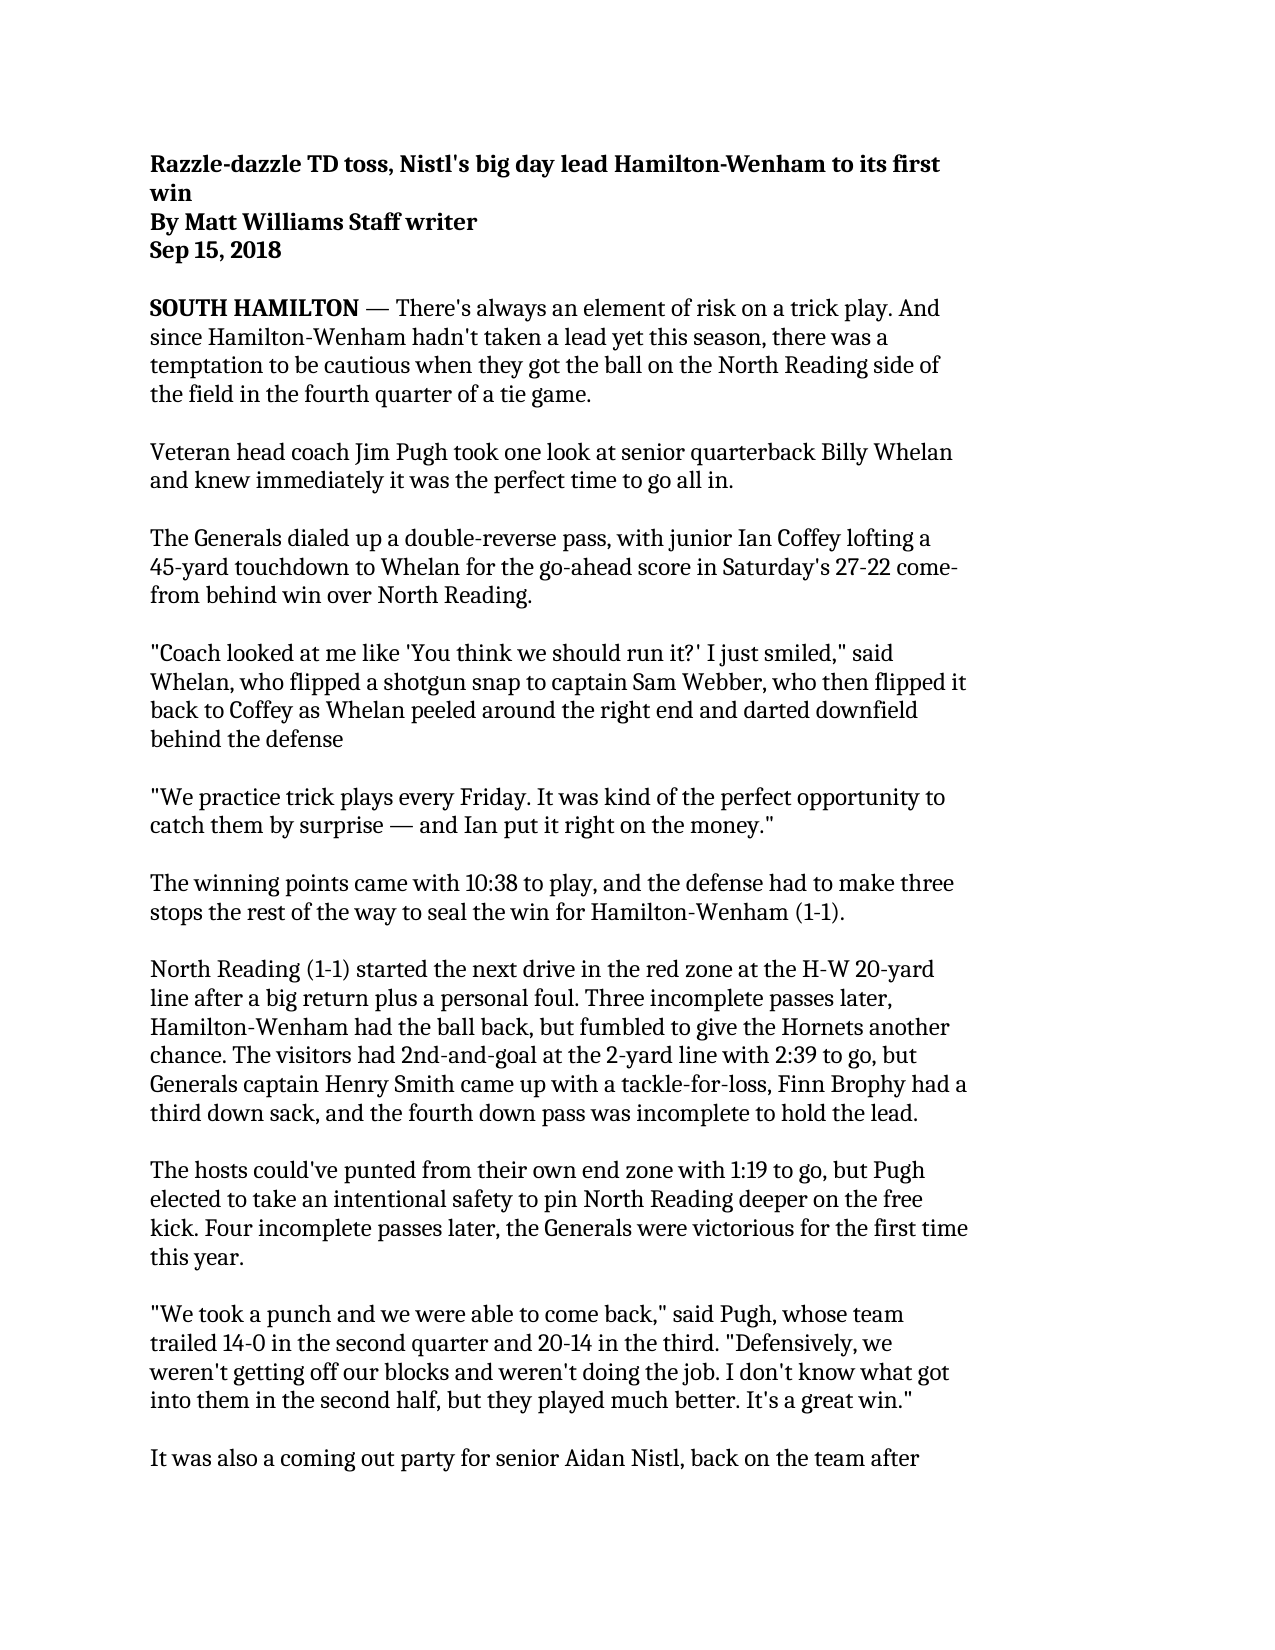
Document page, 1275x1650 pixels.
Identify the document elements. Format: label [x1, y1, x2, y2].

text [150, 150, 969, 1472]
